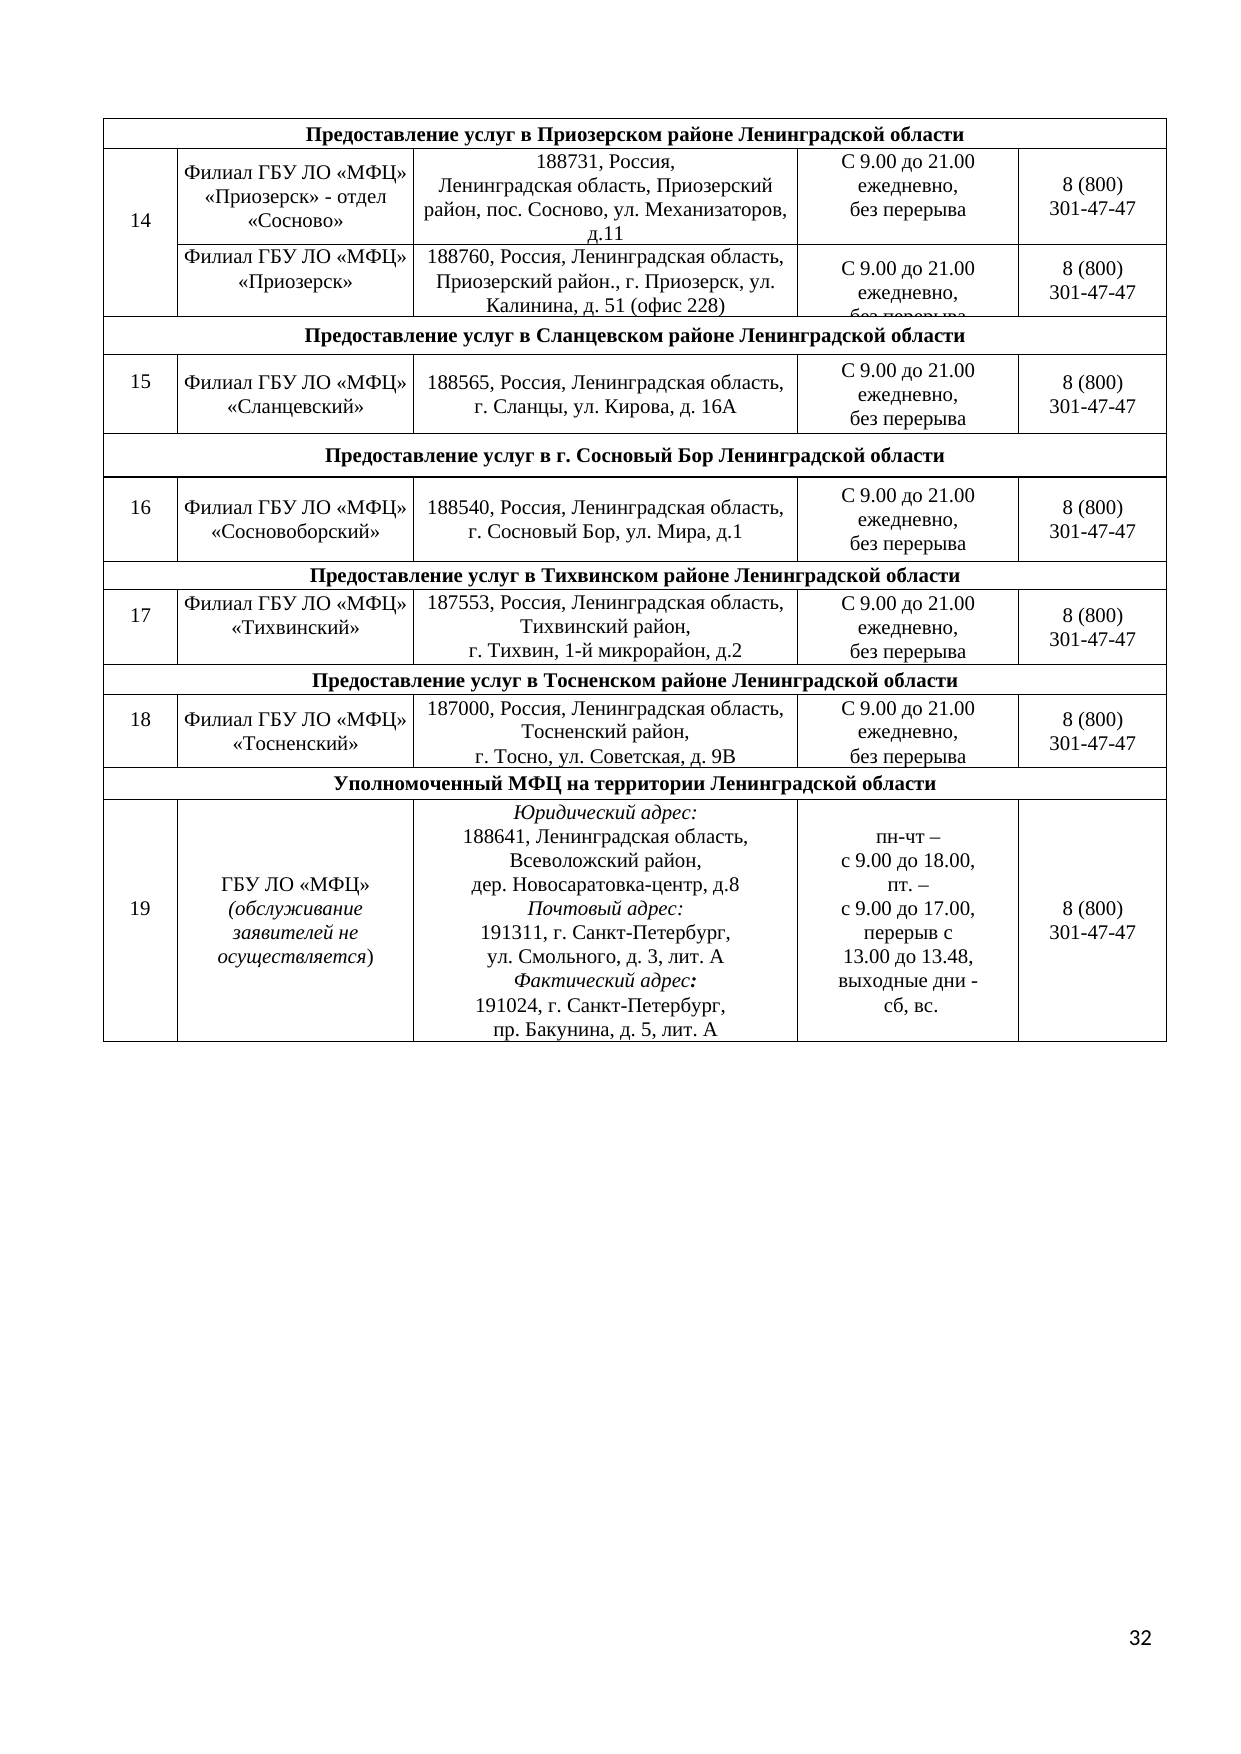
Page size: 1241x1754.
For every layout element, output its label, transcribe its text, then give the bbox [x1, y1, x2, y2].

table_cell 187553, Россия, Ленинградская область, Тихвинский район, г. Тихвин, 1-й микрорайон, д.2 [414, 590, 797, 664]
table_cell 8 (800) 301-47-47 [1019, 149, 1166, 243]
table_cell 17 [104, 590, 177, 664]
table_cell 187000, Россия, Ленинградская область, Тосненский район, г. Тосно, ул. Советская, д. 9В [414, 695, 797, 767]
table_cell 188565, Россия, Ленинградская область, г. Сланцы, ул. Кирова, д. 16А [414, 355, 797, 433]
table_cell 188760, Россия, Ленинградская область, Приозерский район., г. Приозерск, ул. Калинина, д. 51 (офис 228) [414, 245, 797, 316]
table_cell 14 [104, 149, 177, 316]
table_cell 8 (800) 301-47-47 [1019, 245, 1166, 316]
table_cell С 9.00 до 21.00 ежедневно, без перерыва [798, 695, 1018, 767]
table_cell Предоставление услуг в г. Сосновый Бор Ленинградской области [104, 434, 1166, 476]
table_cell 19 [104, 800, 177, 1041]
table_cell Филиал ГБУ ЛО «МФЦ» «Сосновоборский» [178, 478, 413, 561]
table_cell Филиал ГБУ ЛО «МФЦ» «Тихвинский» [178, 590, 413, 664]
table_cell пн-чт – с 9.00 до 18.00, пт. – с 9.00 до 17.00, перерыв с 13.00 до 13.48, выходные дни - сб, вс. [798, 800, 1018, 1041]
table_cell Филиал ГБУ ЛО «МФЦ» «Сланцевский» [178, 355, 413, 433]
table_cell Предоставление услуг в Тихвинском районе Ленинградской области [104, 562, 1166, 589]
table_cell С 9.00 до 21.00 ежедневно, без перерыва [798, 245, 1018, 316]
table_cell 15 [104, 355, 177, 433]
table_cell 18 [104, 695, 177, 767]
table_cell Предоставление услуг в Тосненском районе Ленинградской области [104, 665, 1166, 694]
table_cell 8 (800) 301-47-47 [1019, 800, 1166, 1041]
table_cell 8 (800) 301-47-47 [1019, 478, 1166, 561]
table_cell 188540, Россия, Ленинградская область, г. Сосновый Бор, ул. Мира, д.1 [414, 478, 797, 561]
table_cell 8 (800) 301-47-47 [1019, 590, 1166, 664]
table_cell 188731, Россия, Ленинградская область, Приозерский район, пос. Сосново, ул. Механизаторов, д.11 [414, 149, 797, 243]
table_cell С 9.00 до 21.00 ежедневно, без перерыва [798, 478, 1018, 561]
table_cell Уполномоченный МФЦ на территории Ленинградской области [104, 768, 1166, 798]
table_cell 16 [104, 478, 177, 561]
table_cell Филиал ГБУ ЛО «МФЦ» «Приозерск» - отдел «Сосново» [178, 149, 413, 243]
table_cell С 9.00 до 21.00 ежедневно, без перерыва [798, 355, 1018, 433]
table_cell 8 (800) 301-47-47 [1019, 695, 1166, 767]
table_cell С 9.00 до 21.00 ежедневно, без перерыва [798, 590, 1018, 664]
table_cell Предоставление услуг в Приозерском районе Ленинградской области [104, 119, 1166, 148]
table_cell С 9.00 до 21.00 ежедневно, без перерыва [798, 149, 1018, 243]
table_cell Предоставление услуг в Сланцевском районе Ленинградской области [104, 317, 1166, 354]
table_cell ГБУ ЛО «МФЦ» (обслуживание заявителей не осуществляется) [178, 800, 413, 1041]
table_cell 8 (800) 301-47-47 [1019, 355, 1166, 433]
table_cell Филиал ГБУ ЛО «МФЦ» «Приозерск» [178, 245, 413, 316]
table_cell Филиал ГБУ ЛО «МФЦ» «Тосненский» [178, 695, 413, 767]
